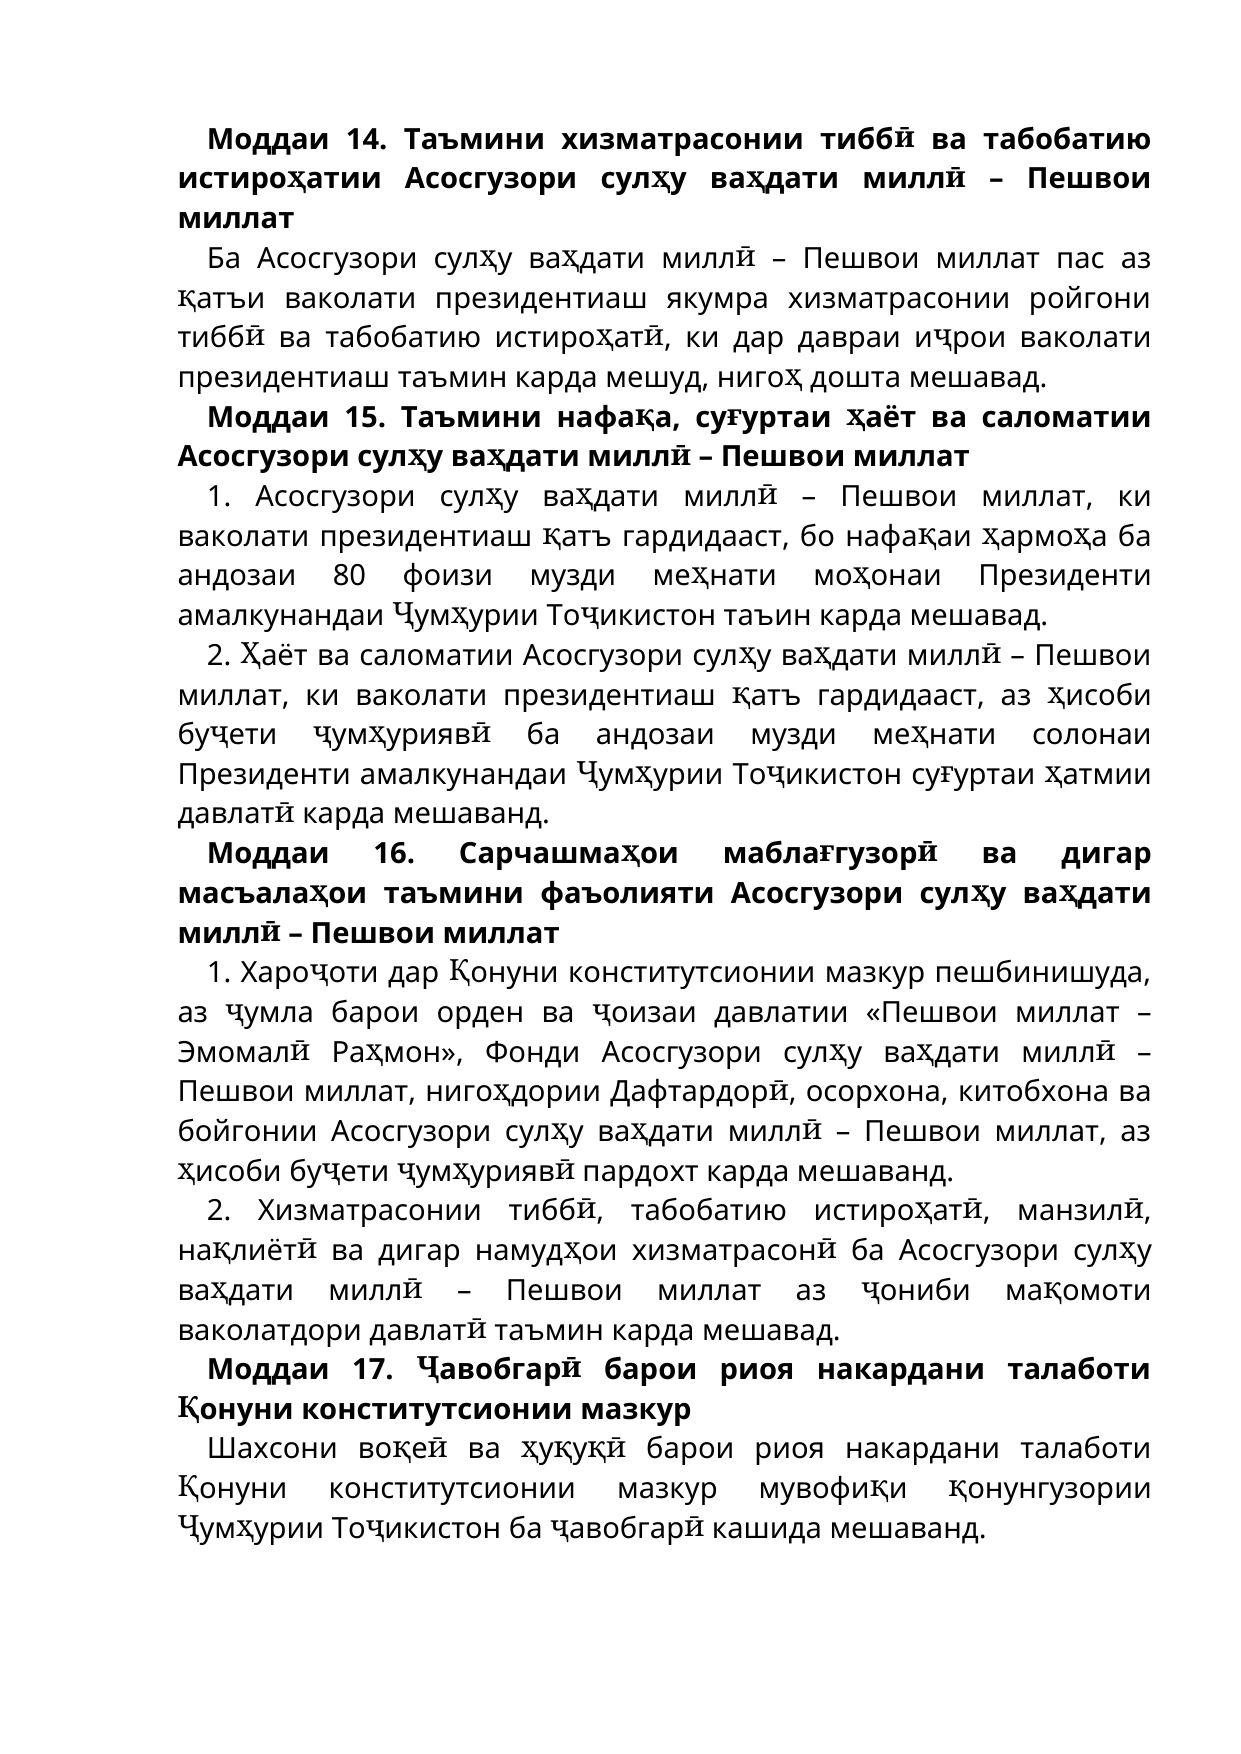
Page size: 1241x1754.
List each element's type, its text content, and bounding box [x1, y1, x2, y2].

text Моддаи 15. Таъмини нафақа, суғуртаи ҳаёт ва саломатии Асосгузори сулҳу ваҳдати миллӣ – Пешвои миллат [177, 396, 1152, 475]
text Шахсони воқеӣ ва ҳуқуқӣ барои риоя накардани талаботи Қонуни конститутсионии мазкур мувофиқи қонунгузории Ҷумҳурии Тоҷикистон ба ҷавобгарӣ кашида мешаванд. [177, 1428, 1152, 1547]
text 1. Хароҷоти дар Қонуни конститутсионии мазкур пешбинишуда, аз ҷумла барои орден ва ҷоизаи давлатии «Пешвои миллат – Эмомалӣ Раҳмон», Фонди Асосгузори сулҳу ваҳдати миллӣ – Пешвои миллат, нигоҳдории Дафтардорӣ, осорхона, китобхона ва бойгонии Асосгузори сулҳу ваҳдати миллӣ – Пешвои миллат, аз ҳисоби буҷети ҷумҳуриявӣ пардохт карда мешаванд. [177, 952, 1152, 1190]
text 2. Хизматрасонии тиббӣ, табобатию истироҳатӣ, манзилӣ, нақлиётӣ ва дигар намудҳои хизматрасонӣ ба Асосгузори сулҳу ваҳдати миллӣ – Пешвои миллат аз ҷониби мақомоти ваколатдори давлатӣ таъмин карда мешавад. [177, 1190, 1152, 1348]
text 1. Асосгузори сулҳу ваҳдати миллӣ – Пешвои миллат, ки ваколати президентиаш қатъ гардидааст, бо нафақаи ҳармоҳа ба андозаи 80 фоизи музди меҳнати моҳонаи Президенти амалкунандаи Ҷумҳурии Тоҷикистон таъин карда мешавад. [177, 475, 1152, 634]
text Моддаи 16. Сарчашмаҳои маблағгузорӣ ва дигар масъалаҳои таъмини фаъолияти Асосгузори сулҳу ваҳдати миллӣ – Пешвои миллат [177, 832, 1152, 952]
text Моддаи 14. Таъмини хизматрасонии тиббӣ ва табобатию истироҳатии Асосгузори сулҳу ваҳдати миллӣ – Пешвои миллат [177, 118, 1152, 237]
text Ба Асосгузори сулҳу ваҳдати миллӣ – Пешвои миллат пас аз қатъи ваколати президентиаш якумра хизматрасонии ройгони тиббӣ ва табобатию истироҳатӣ, ки дар давраи иҷрои ваколати президентиаш таъмин карда мешуд, нигоҳ дошта мешавад. [177, 237, 1152, 396]
text Моддаи 17. Ҷавобгарӣ барои риоя накардани талаботи Қонуни конститутсионии мазкур [177, 1348, 1152, 1428]
text 2. Ҳаёт ва саломатии Асосгузори сулҳу ваҳдати миллӣ – Пешвои миллат, ки ваколати президентиаш қатъ гардидааст, аз ҳисоби буҷети ҷумҳуриявӣ ба андозаи музди меҳнати солонаи Президенти амалкунандаи Ҷумҳурии Тоҷикистон суғуртаи ҳатмии давлатӣ карда мешаванд. [177, 634, 1152, 832]
